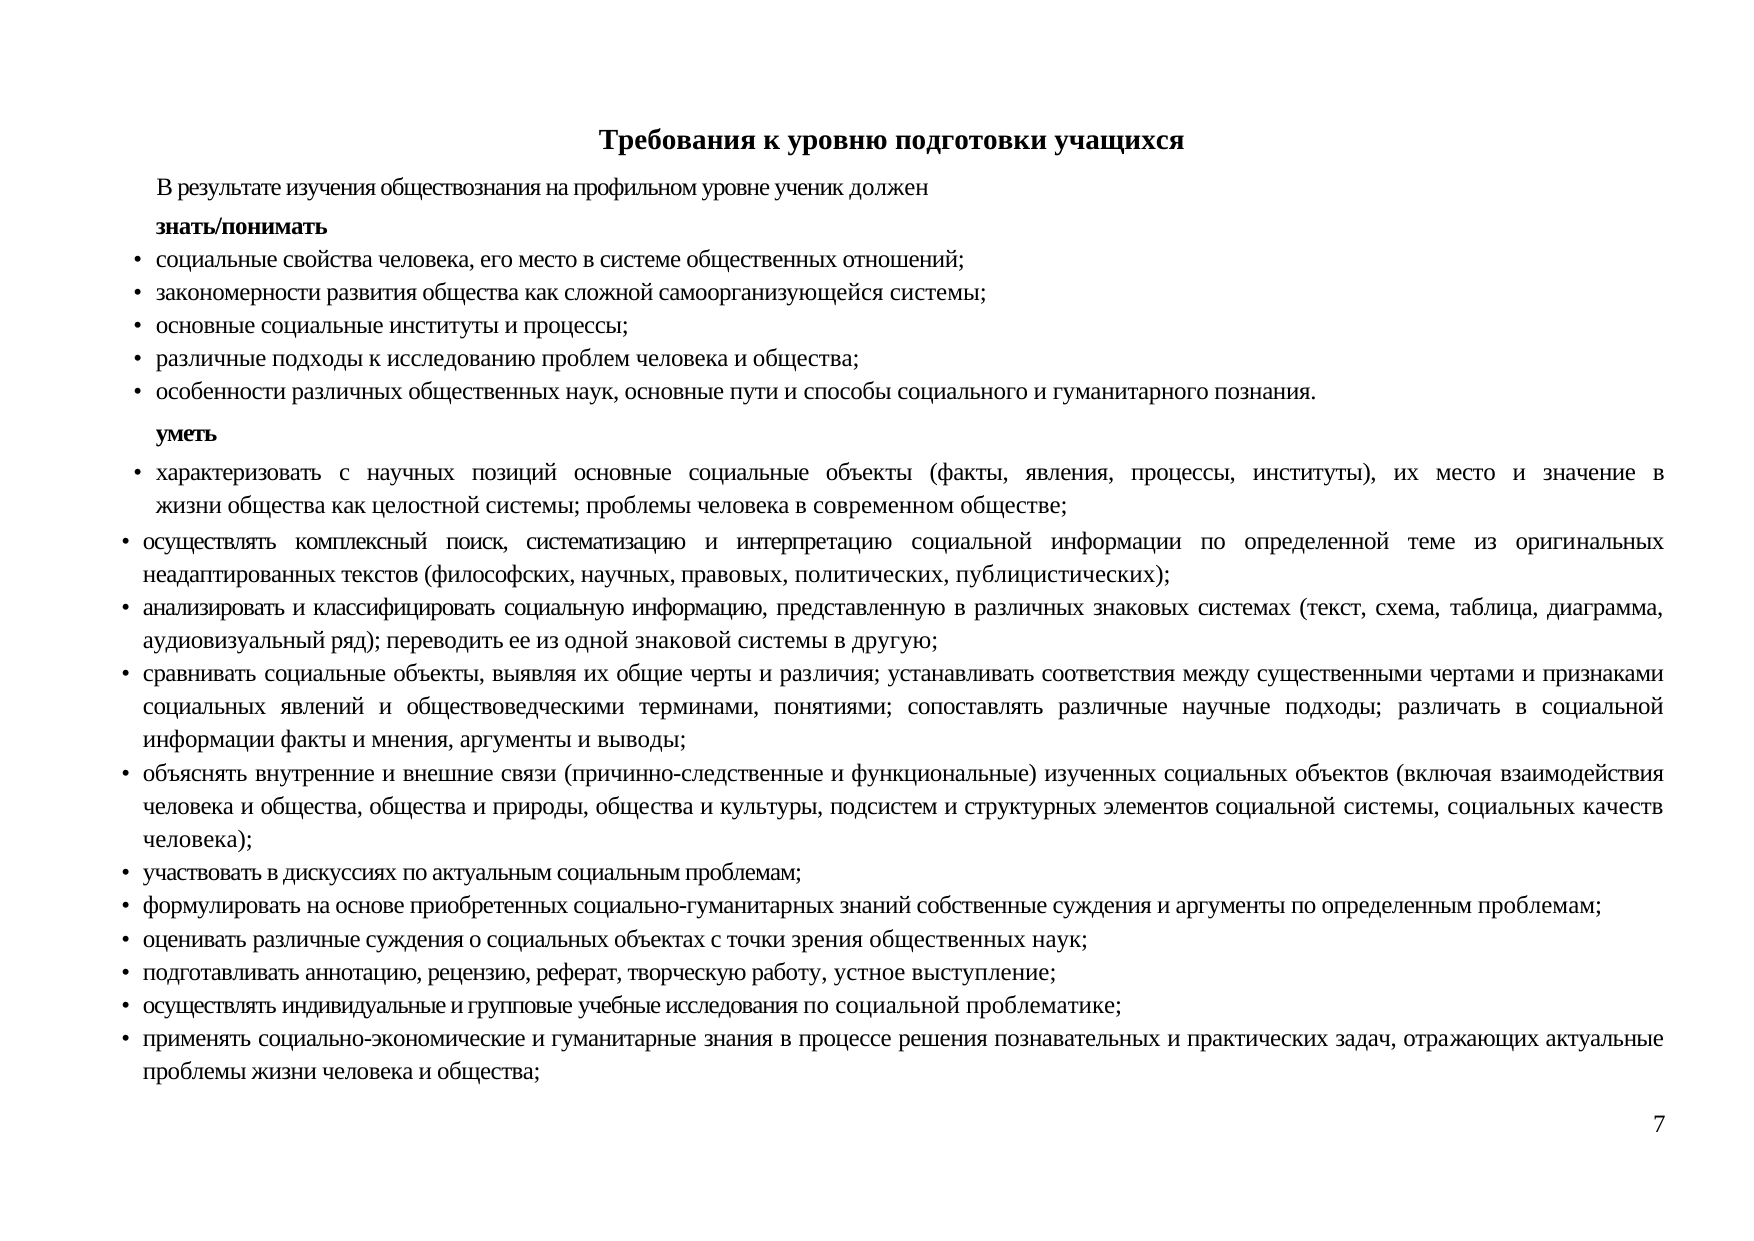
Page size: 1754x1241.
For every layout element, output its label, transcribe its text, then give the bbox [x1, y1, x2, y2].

text уметь [156, 418, 1665, 447]
list применять социально-экономические и гуманитарные знания в процессе решения познавательных и практических задач, отражающих актуальные проблемы жизни человека и общества; [121, 1023, 1664, 1085]
list оценивать различные суждения о социальных объектах с точки зрения общественных наук; [121, 924, 1664, 953]
list основные социальные институты и процессы; [133, 310, 1665, 339]
text • характеризовать с научных позиций основные социальные объекты (факты, явления, процессы, институты), их место и значение в жизни общества как целостной системы; проблемы человека в современном обществе; [133, 457, 1665, 519]
list социальные свойства человека, его место в системе общественных отношений; [133, 244, 1664, 273]
list формулировать на основе приобретенных социально-гуманитарных знаний собственные суждения и аргументы по определенным проблемам; [121, 890, 1664, 919]
list сравнивать социальные объекты, выявляя их общие черты и различия; устанавливать соответствия между существенными чертами и признаками социальных явлений и обществоведческими терминами, понятиями; сопоставлять различные научные подходы; различать в социальной информации факты и мнения, аргументы и выводы; [121, 658, 1664, 753]
text В результате изучения обществознания на профильном уровне ученик должен [121, 172, 1665, 201]
list особенности различных общественных наук, основные пути и способы социального и гуманитарного познания. [133, 376, 1664, 405]
list участвовать в дискуссиях по актуальным социальным проблемам; [121, 857, 1665, 886]
text Требования к уровню подготовки учащихся [118, 122, 1665, 156]
list объяснять внутренние и внешние связи (причинно-следственные и функциональные) изученных социальных объектов (включая взаимодействия человека и общества, общества и природы, общества и культуры, подсистем и структурных элементов социальной системы, социальных качеств человека); [121, 758, 1664, 852]
text знать/понимать [156, 211, 1665, 240]
list подготавливать аннотацию, рецензию, реферат, творческую работу, устное выступление; [121, 957, 1663, 986]
list различные подходы к исследованию проблем человека и общества; [133, 343, 1663, 372]
list анализировать и классифицировать социальную информацию, представленную в различных знаковых системах (текст, схема, таблица, диаграмма, аудиовизуальный ряд); переводить ее из одной знаковой системы в другую; [121, 592, 1663, 654]
list осуществлять индивидуальные и групповые учебные исследования по социальной проблематике; [121, 990, 1665, 1019]
list закономерности развития общества как сложной самоорганизующейся системы; [133, 277, 1663, 306]
list осуществлять комплексный поиск, систематизацию и интерпретацию социальной информации по определенной теме из оригинальных неадаптированных текстов (философских, научных, правовых, политических, публицистических); [121, 526, 1664, 588]
